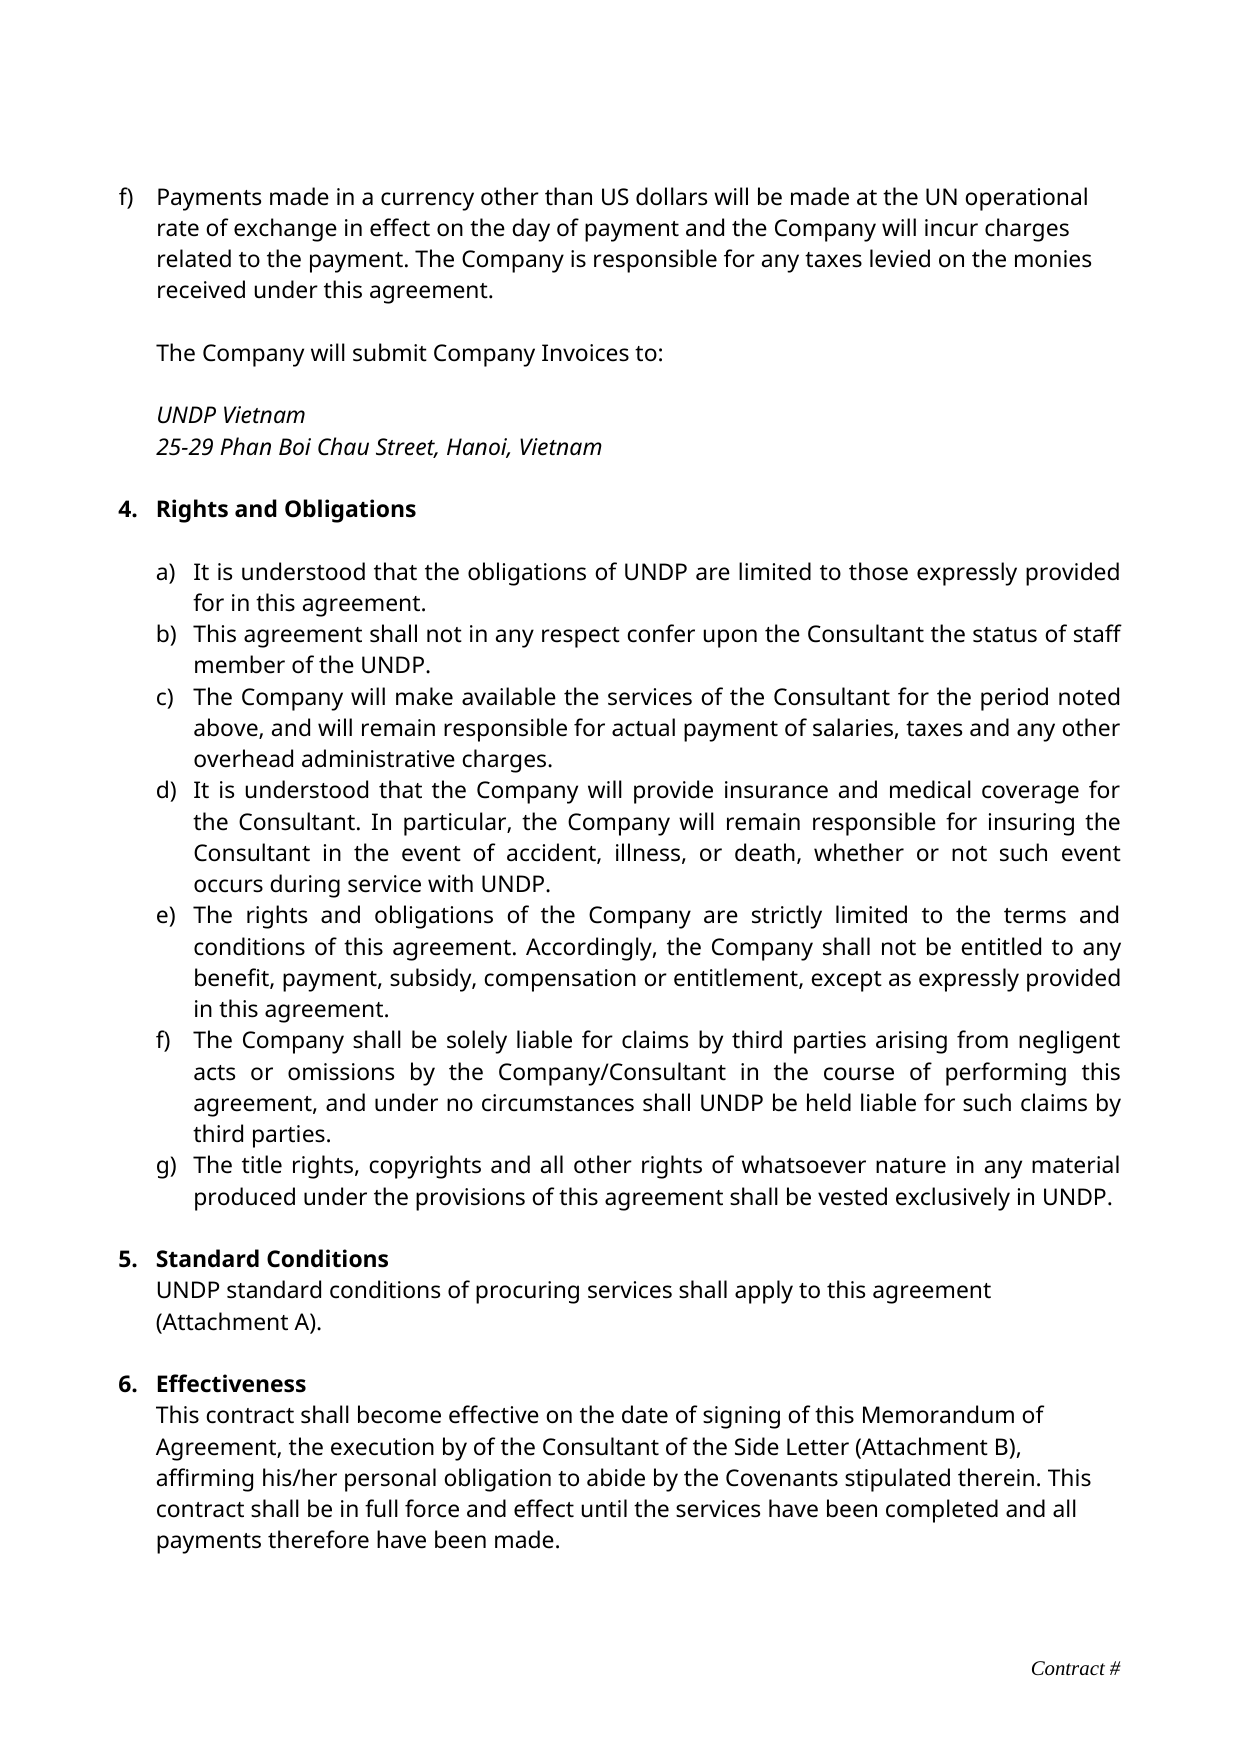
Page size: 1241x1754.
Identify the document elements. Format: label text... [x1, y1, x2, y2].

list It is understood that the Company will provide insurance and medical coverage for the Consultant. In particular, the Company will remain responsible for insuring the Consultant in the event of accident, illness, or death, whether or not such event occurs during service with UNDP. [156, 774, 1122, 899]
list Standard Conditions [118, 1243, 1122, 1274]
list The rights and obligations of the Company are strictly limited to the terms and conditions of this agreement. Accordingly, the Company shall not be entitled to any benefit, payment, subsidy, compensation or entitlement, except as expressly provided in this agreement. [156, 899, 1122, 1024]
list It is understood that the obligations of UNDP are limited to those expressly provided for in this agreement. [156, 556, 1122, 618]
text The Company will submit Company Invoices to: [156, 337, 1122, 368]
text UNDP standard conditions of procuring services shall apply to this agreement (Attachment A). [156, 1274, 1122, 1337]
list Effectiveness [118, 1368, 1122, 1399]
list The Company shall be solely liable for claims by third parties arising from negligent acts or omissions by the Company/Consultant in the course of performing this agreement, and under no circumstances shall UNDP be held liable for such claims by third parties. [156, 1024, 1122, 1149]
text 25-29 Phan Boi Chau Street, Hanoi, Vietnam [156, 431, 1122, 462]
list Payments made in a currency other than US dollars will be made at the UN operational rate of exchange in effect on the day of payment and the Company will incur charges related to the payment. The Company is responsible for any taxes levied on the monies received under this agreement. [118, 181, 1122, 306]
text UNDP Vietnam [156, 399, 1122, 431]
text This contract shall become effective on the date of signing of this Memorandum of Agreement, the execution by of the Consultant of the Side Letter (Attachment B), affirming his/her personal obligation to abide by the Covenants stipulated therein. This contract shall be in full force and effect until the services have been completed and all payments therefore have been made. [156, 1399, 1122, 1556]
list The title rights, copyrights and all other rights of whatsoever nature in any material produced under the provisions of this agreement shall be vested exclusively in UNDP. [156, 1149, 1122, 1212]
list This agreement shall not in any respect confer upon the Consultant the status of staff member of the UNDP. [156, 618, 1122, 681]
list The Company will make available the services of the Consultant for the period noted above, and will remain responsible for actual payment of salaries, taxes and any other overhead administrative charges. [156, 681, 1122, 774]
list Rights and Obligations [118, 493, 1122, 524]
